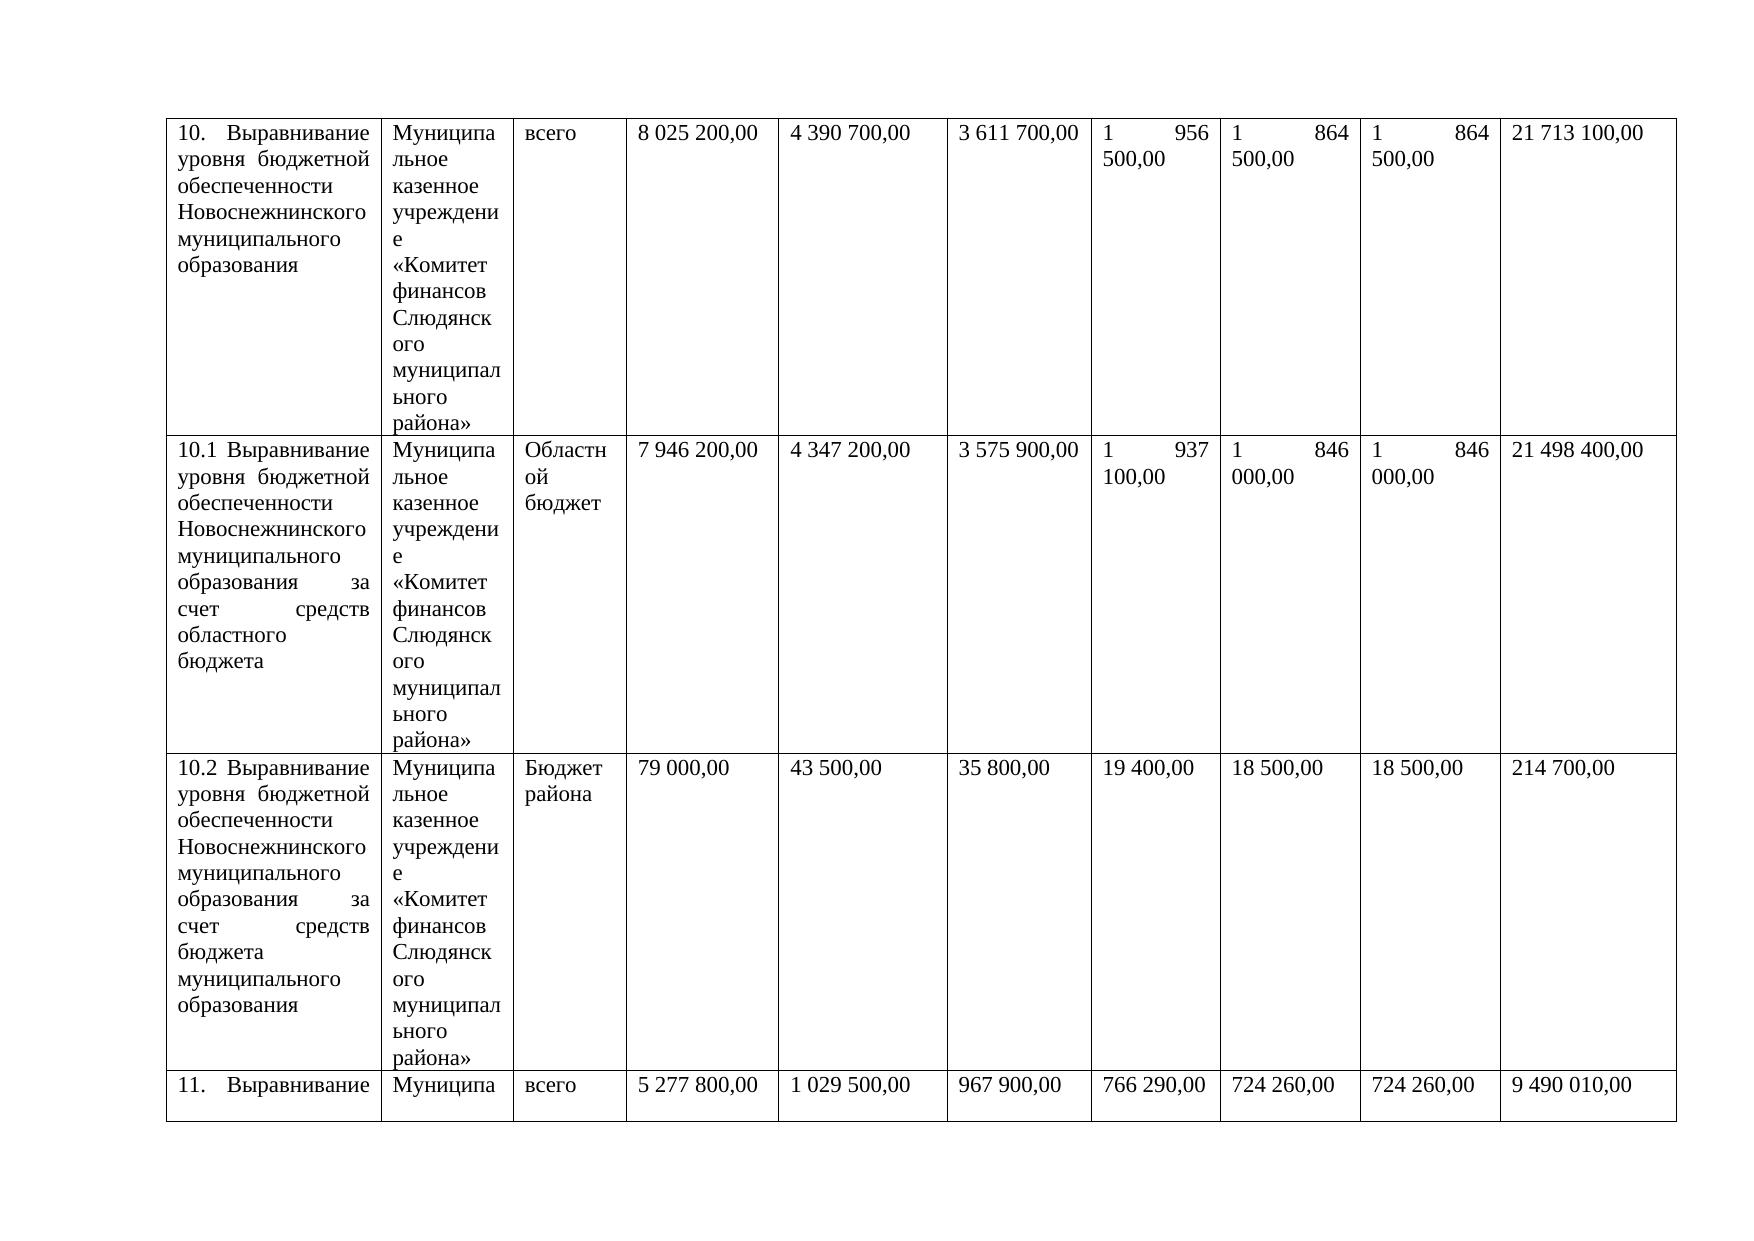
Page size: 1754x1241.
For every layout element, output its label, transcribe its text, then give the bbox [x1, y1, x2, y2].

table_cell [382, 1071, 513, 1121]
table_cell Муниципальное казенное учреждение «Комитет финансов Слюдянского муниципального района» [382, 436, 513, 753]
table_cell 1 937 100,00 [1092, 436, 1220, 753]
table_cell 7 946 200,00 [627, 436, 778, 753]
table_cell 18 500,00 [1221, 754, 1360, 1070]
table_cell 35 800,00 [948, 754, 1091, 1070]
table_cell 214 700,00 [1501, 754, 1676, 1070]
table_cell 19 400,00 [1092, 754, 1220, 1070]
table_cell 1 029 500,00 [779, 1071, 947, 1121]
table_cell 1 846 000,00 [1361, 436, 1500, 753]
table_cell 724 260,00 [1221, 1071, 1360, 1121]
table_cell 10.2 Выравнивание уровня бюджетной обеспеченности Новоснежнинского муниципального образования за счет средств бюджета муниципального образования [167, 754, 381, 1070]
table_cell 3 611 700,00 [948, 119, 1091, 435]
table_cell 967 900,00 [948, 1071, 1091, 1121]
table_cell 10. Выравнивание уровня бюджетной обеспеченности Новоснежнинского муниципального образования [167, 119, 381, 435]
table_cell 18 500,00 [1361, 754, 1500, 1070]
table_cell 9 490 010,00 [1501, 1071, 1676, 1121]
table_cell 43 500,00 [779, 754, 947, 1070]
table_cell 4 390 700,00 [779, 119, 947, 435]
table_cell 1 864 500,00 [1361, 119, 1500, 435]
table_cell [167, 1071, 381, 1121]
table_cell 766 290,00 [1092, 1071, 1220, 1121]
table_cell 79 000,00 [627, 754, 778, 1070]
table_cell 21 498 400,00 [1501, 436, 1676, 753]
table_cell всего [514, 119, 626, 435]
table_cell 3 575 900,00 [948, 436, 1091, 753]
table_cell 1 864 500,00 [1221, 119, 1360, 435]
table_cell 1 846 000,00 [1221, 436, 1360, 753]
table_cell Бюджет района [514, 754, 626, 1070]
table_cell 724 260,00 [1361, 1071, 1500, 1121]
table_cell 5 277 800,00 [627, 1071, 778, 1121]
table_cell 4 347 200,00 [779, 436, 947, 753]
table_cell 21 713 100,00 [1501, 119, 1676, 435]
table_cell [382, 119, 513, 435]
table_cell всего [514, 1071, 626, 1121]
table_cell 1 956 500,00 [1092, 119, 1220, 435]
table_cell Муниципальное казенное учреждение «Комитет финансов Слюдянского муниципального района» [382, 754, 513, 1070]
table_cell 10.1 Выравнивание уровня бюджетной обеспеченности Новоснежнинского муниципального образования за счет средств областного бюджета [167, 436, 381, 753]
table_cell Областной бюджет [514, 436, 626, 753]
table_cell 8 025 200,00 [627, 119, 778, 435]
